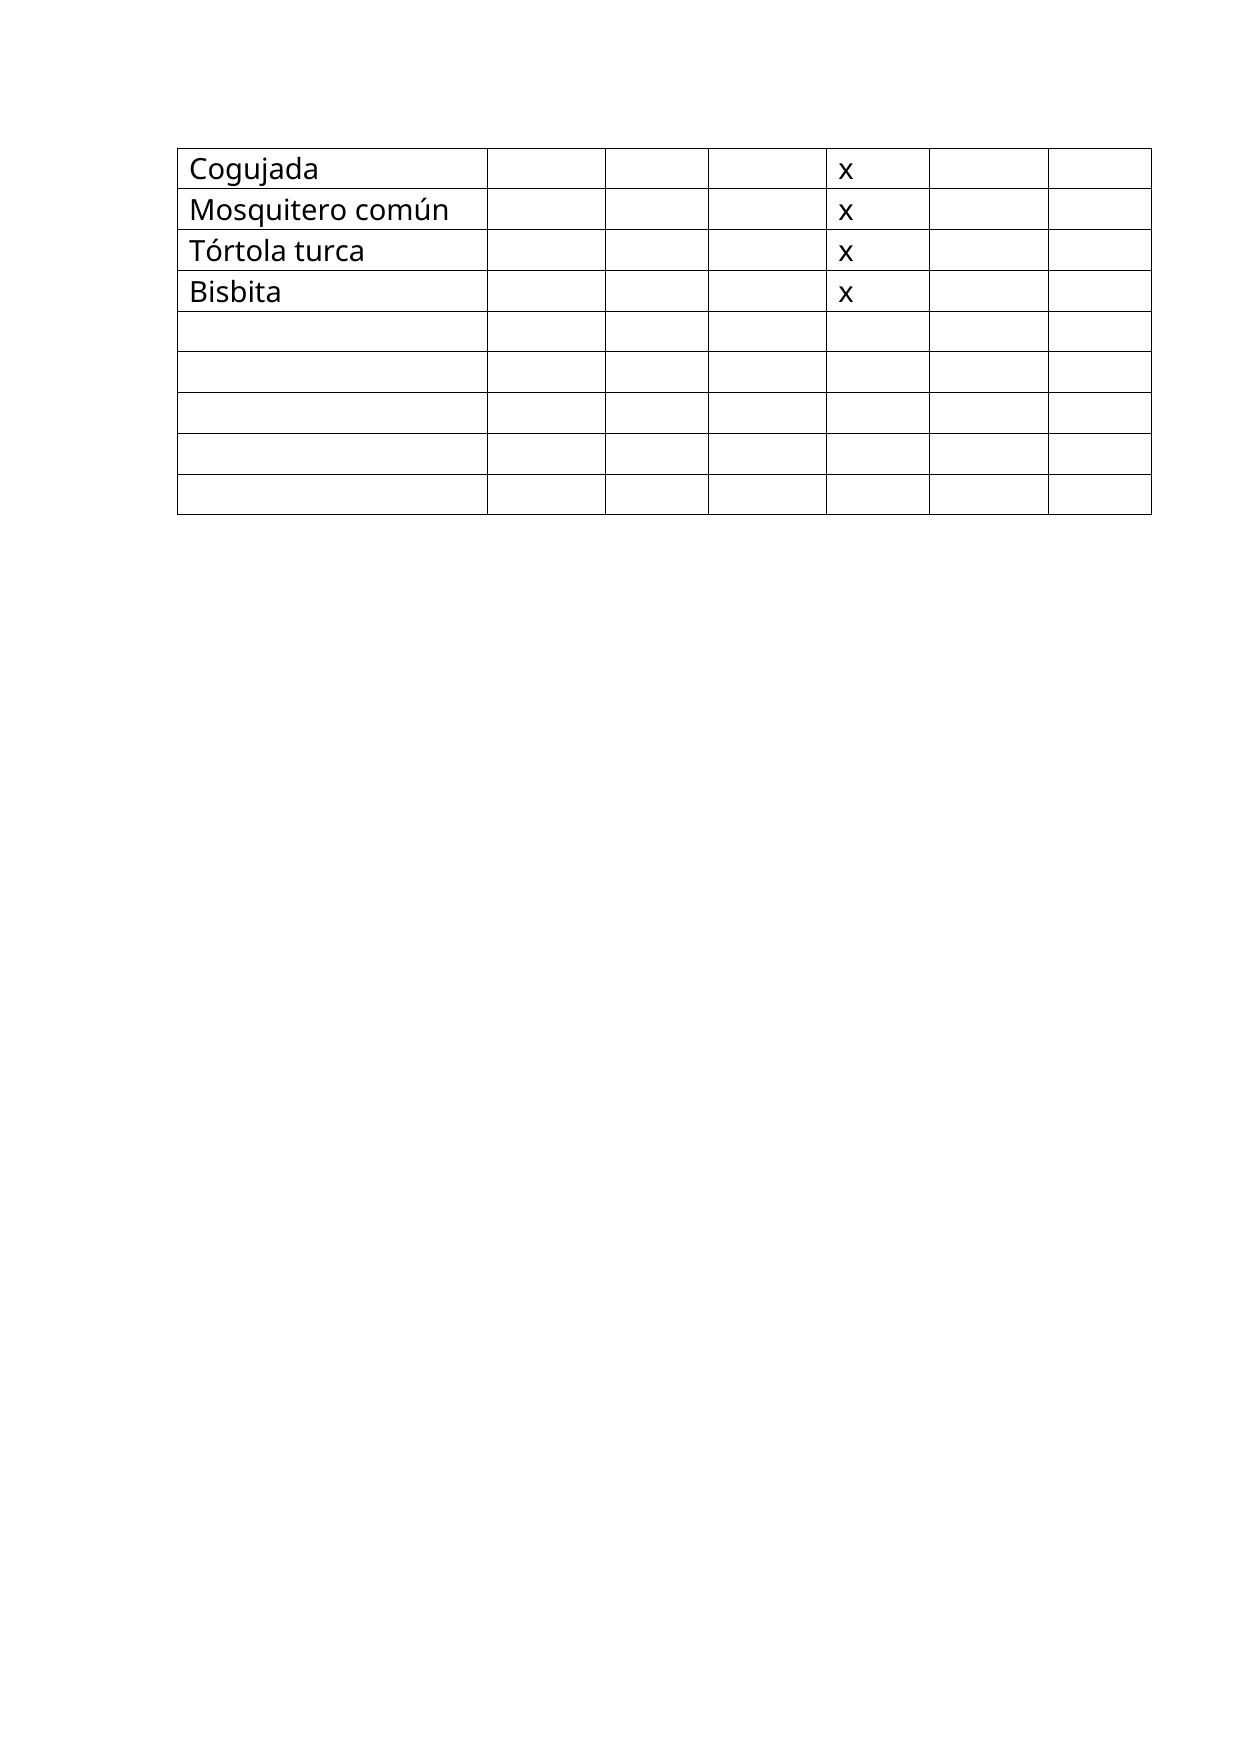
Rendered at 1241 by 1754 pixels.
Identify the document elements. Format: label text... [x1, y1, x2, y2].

table_cell [488, 271, 605, 311]
table_cell [606, 189, 708, 229]
table_cell [178, 434, 487, 473]
table_cell [709, 230, 826, 270]
table_cell Tórtola turca [178, 230, 487, 270]
table_cell [606, 271, 708, 311]
table_cell [606, 434, 708, 473]
table_cell [1049, 475, 1151, 514]
table_cell [178, 352, 487, 392]
table_cell [930, 271, 1048, 311]
table_cell [606, 475, 708, 514]
table_cell [709, 434, 826, 473]
table_cell x [827, 149, 929, 188]
table_cell [709, 352, 826, 392]
table_cell x [827, 230, 929, 270]
table_cell [1049, 271, 1151, 311]
table_cell x [827, 189, 929, 229]
table_cell [930, 352, 1048, 392]
table_cell x [827, 271, 929, 311]
table_cell [178, 312, 487, 351]
table_cell [488, 312, 605, 351]
table_cell Mosquitero común [178, 189, 487, 229]
table_cell [930, 189, 1048, 229]
table_cell [488, 393, 605, 433]
table_cell [827, 475, 929, 514]
table_cell [709, 271, 826, 311]
table_cell [488, 352, 605, 392]
table_cell [827, 312, 929, 351]
table_cell [1049, 352, 1151, 392]
table_cell [930, 434, 1048, 473]
table_cell [1049, 230, 1151, 270]
table_cell [709, 475, 826, 514]
table_cell [488, 434, 605, 473]
table_cell [488, 149, 605, 188]
table_cell [827, 352, 929, 392]
table_cell [709, 149, 826, 188]
table_cell [930, 149, 1048, 188]
table_cell [827, 393, 929, 433]
table_cell [709, 312, 826, 351]
table_cell [606, 230, 708, 270]
table_cell [930, 475, 1048, 514]
table_cell [827, 434, 929, 473]
table_cell [488, 189, 605, 229]
table_cell Cogujada [178, 149, 487, 188]
table_cell [606, 312, 708, 351]
table_cell Bisbita [178, 271, 487, 311]
table_cell [1049, 312, 1151, 351]
table_cell [1049, 393, 1151, 433]
table_cell [178, 475, 487, 514]
table_cell [709, 189, 826, 229]
table_cell [709, 393, 826, 433]
table_cell [606, 352, 708, 392]
table_cell [930, 312, 1048, 351]
table_cell [606, 393, 708, 433]
table_cell [1049, 189, 1151, 229]
table_cell [488, 230, 605, 270]
table_cell [178, 393, 487, 433]
table_cell [488, 475, 605, 514]
table_cell [606, 149, 708, 188]
table_cell [1049, 434, 1151, 473]
table_cell [930, 230, 1048, 270]
table_cell [1049, 149, 1151, 188]
table_cell [930, 393, 1048, 433]
